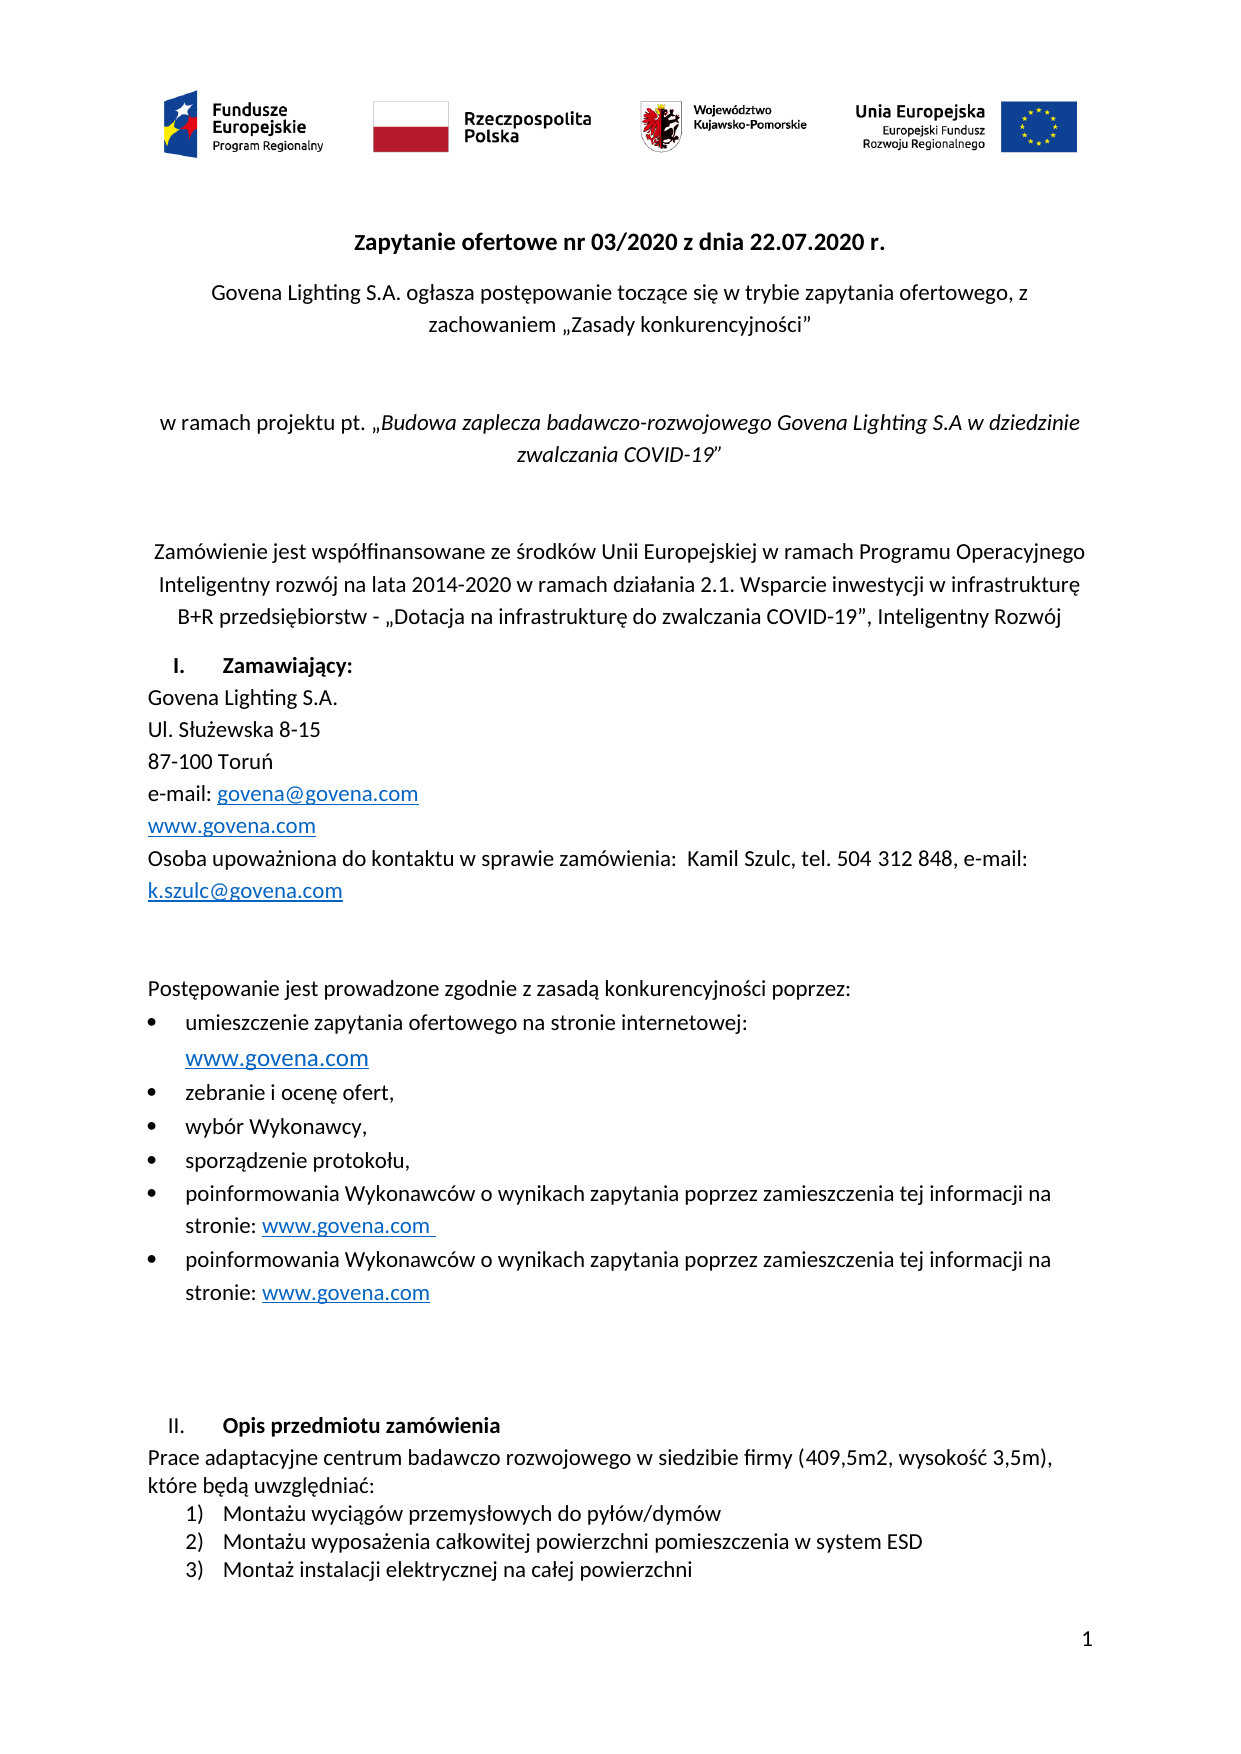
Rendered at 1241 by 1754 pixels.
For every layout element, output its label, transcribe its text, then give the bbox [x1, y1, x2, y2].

text Zamówienie jest współfinansowane ze środków Unii Europejskiej w ramach Programu Operacyjnego Inteligentny rozwój na lata 2014-2020 w ramach działania 2.1. Wsparcie inwestycji w infrastrukturę B+R przedsiębiorstw - „Dotacja na infrastrukturę do zwalczania COVID-19”, Inteligentny Rozwój [148, 537, 1093, 630]
text Osoba upoważniona do kontaktu w sprawie zamówienia: Kamil Szulc, tel. 504 312 848, e-mail: k.szulc@govena.com [148, 844, 1093, 904]
text Postępowanie jest prowadzone zgodnie z zasadą konkurencyjności poprzez: [148, 974, 1093, 1002]
text Prace adaptacyjne centrum badawczo rozwojowego w siedzibie firmy (409,5m2, wysokość 3,5m), które będą uwzględniać: [148, 1443, 1093, 1499]
picture [147, 73, 1093, 174]
list umieszczenie zapytania ofertowego na stronie internetowej: [148, 1008, 1093, 1036]
list Zamawiający: [185, 651, 1093, 679]
text www.govena.com [148, 812, 1093, 840]
list Montażu wyciągów przemysłowych do pyłów/dymów [185, 1499, 1093, 1527]
list Opis przedmiotu zamówienia [185, 1411, 1093, 1439]
list zebranie i ocenę ofert, [148, 1078, 1093, 1106]
list wybór Wykonawcy, [148, 1112, 1093, 1140]
list sporządzenie protokołu, [148, 1146, 1093, 1174]
text e-mail: govena@govena.com [148, 779, 1093, 807]
list Montażu wyposażenia całkowitej powierzchni pomieszczenia w system ESD [185, 1527, 1093, 1555]
list Montaż instalacji elektrycznej na całej powierzchni [185, 1555, 1093, 1583]
text 87-100 Toruń [148, 747, 1093, 775]
text Govena Lighting S.A. [148, 683, 1093, 711]
text Ul. Służewska 8-15 [148, 715, 1093, 743]
list poinformowania Wykonawców o wynikach zapytania poprzez zamieszczenia tej informacji na stronie: www.govena.com [148, 1245, 1093, 1306]
text w ramach projektu pt. „Budowa zaplecza badawczo-rozwojowego Govena Lighting S.A w dziedzinie zwalczania COVID-19” [148, 408, 1093, 468]
list poinformowania Wykonawców o wynikach zapytania poprzez zamieszczenia tej informacji na stronie: www.govena.com [148, 1179, 1093, 1240]
text www.govena.com [185, 1042, 1093, 1072]
text Govena Lighting S.A. ogłasza postępowanie toczące się w trybie zapytania ofertowego, z zachowaniem „Zasady konkurencyjności” [148, 278, 1093, 338]
text Zapytanie ofertowe nr 03/2020 z dnia 22.07.2020 r. [148, 226, 1093, 257]
